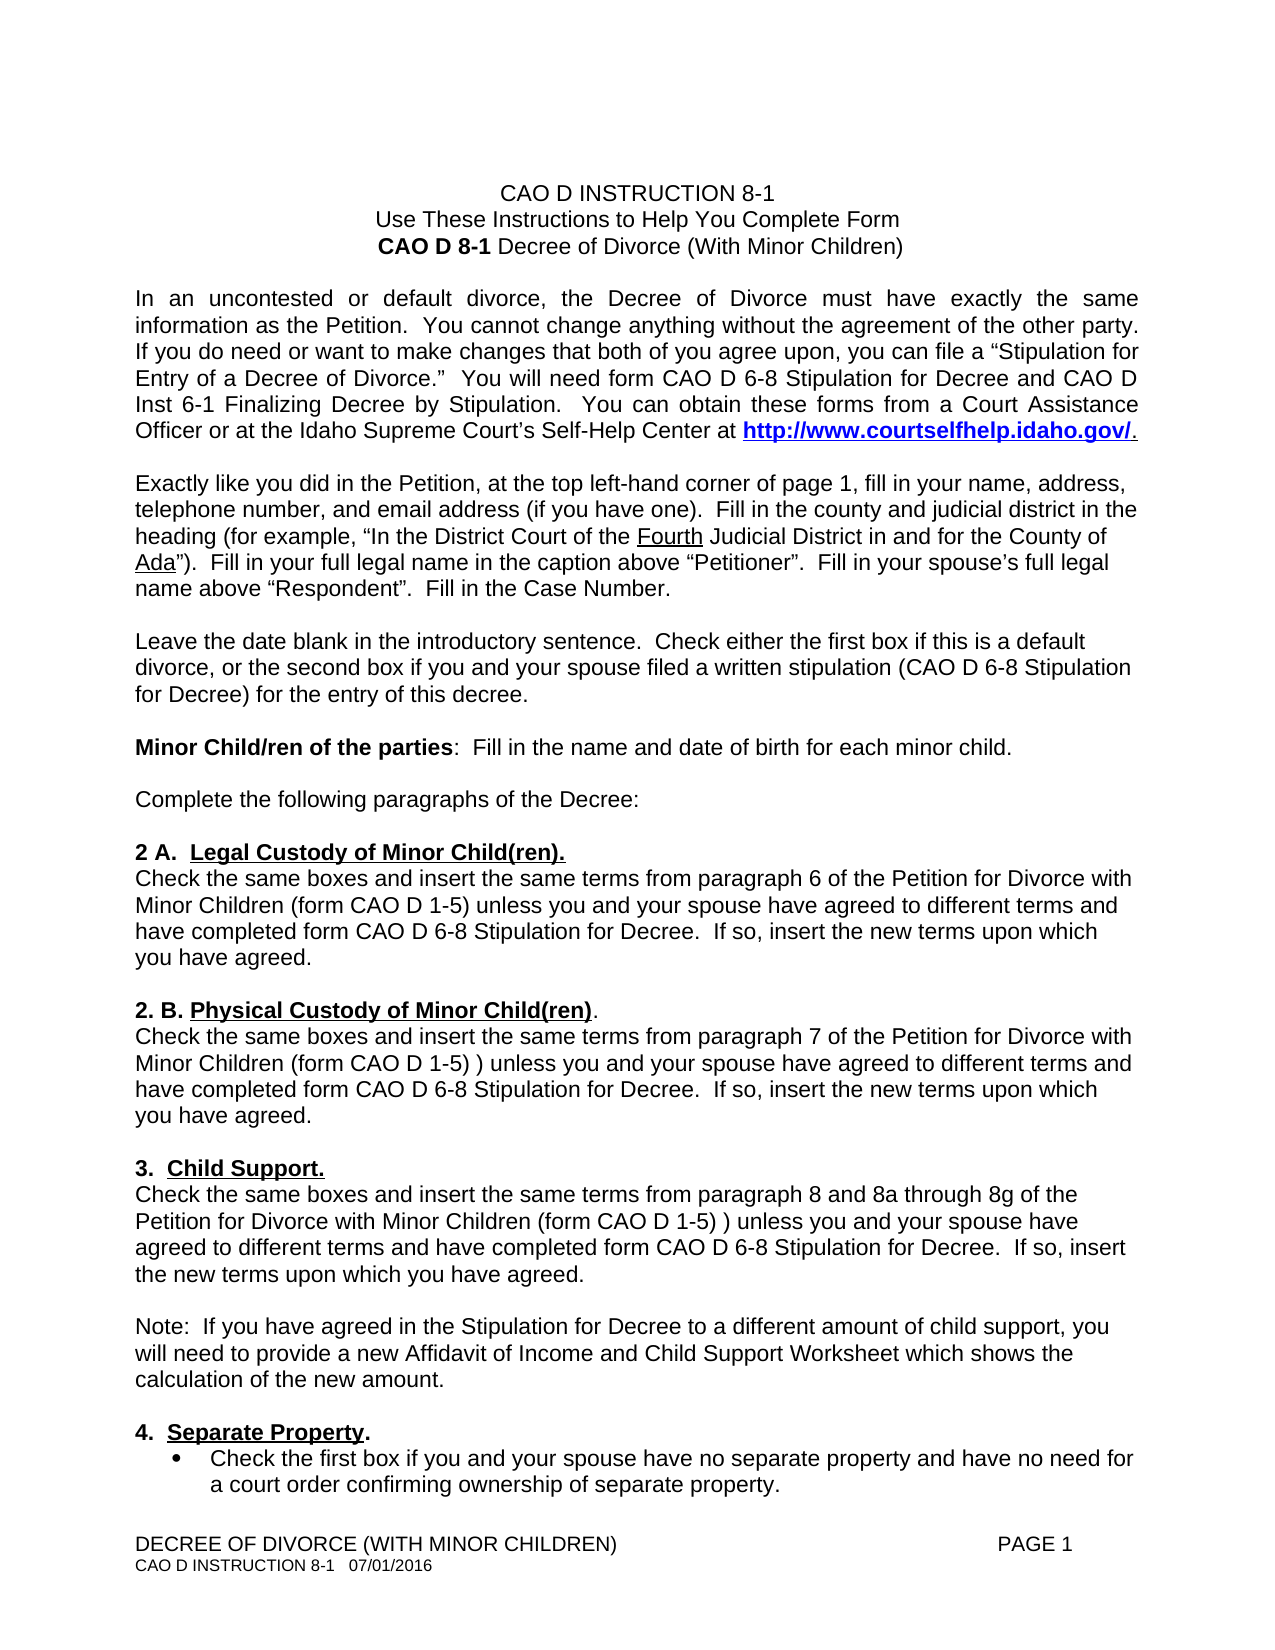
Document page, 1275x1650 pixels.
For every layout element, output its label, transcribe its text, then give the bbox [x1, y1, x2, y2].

text Exactly like you did in the Petition, at the top left-hand corner of page 1, fill in your name, address, telephone number, and email address (if you have one). Fill in the county and judicial district in the heading (for example, “In the District Court of the Fourth Judicial District in and for the County of Ada”). Fill in your full legal name in the caption above “Petitioner”. Fill in your spouse’s full legal name above “Respondent”. Fill in the Case Number. [135, 470, 1140, 602]
list Check the first box if you and your spouse have no separate property and have no need for a court order confirming ownership of separate property. [172, 1445, 1140, 1498]
text 3. Child Support. [135, 1155, 1140, 1181]
text In an uncontested or default divorce, the Decree of Divorce must have exactly the same information as the Petition. You cannot change anything without the agreement of the other party. If you do need or want to make changes that both of you agree upon, you can file a “Stipulation for Entry of a Decree of Divorce.” You will need form CAO D 6-8 Stipulation for Decree and CAO D Inst 6-1 Finalizing Decree by Stipulation. You can obtain these forms from a Court Assistance Officer or at the Idaho Supreme Court’s at http://www.courtselfhelp.idaho.gov/. [135, 285, 1140, 443]
text CAO D INSTRUCTION 8-1 [135, 180, 1140, 206]
text 2 A. Legal Custody of Minor Child(ren). [135, 839, 1140, 865]
text Check the same boxes and insert the same terms from paragraph 8 and 8a through 8g of the Petition for Divorce with Minor Children (form CAO D 1-5) ) unless you and your spouse have agreed to different terms and have completed form CAO D 6-8 Stipulation for Decree. If so, insert the new terms upon which you have agreed. [135, 1181, 1140, 1287]
text 2. B. Physical Custody of Minor Child(ren). [135, 997, 1140, 1023]
text Complete the following paragraphs of the Decree: [135, 786, 1140, 812]
text CAO D 8-1 Decree of Divorce (With Minor Children) [135, 233, 1140, 259]
text Leave the date blank in the introductory sentence. Check either the first box if this is a default divorce, or the second box if you and your spouse filed a written stipulation (CAO D 6-8 Stipulation for Decree) for the entry of this decree. [135, 628, 1140, 707]
text Check the same boxes and insert the same terms from paragraph 7 of the Petition for Divorce with Minor Children (form CAO D 1-5) ) unless you and your spouse have agreed to different terms and have completed form CAO D 6-8 Stipulation for Decree. If so, insert the new terms upon which you have agreed. [135, 1023, 1140, 1129]
text Minor Child/ren of the parties: Fill in the name and date of birth for each minor child. [135, 733, 1140, 760]
text 4. Separate Property. [135, 1419, 1140, 1445]
text Check the same boxes and insert the same terms from paragraph 6 of the Petition for Divorce with Minor Children (form CAO D 1-5) unless you and your spouse have agreed to different terms and have completed form CAO D 6-8 Stipulation for Decree. If so, insert the new terms upon which you have agreed. [135, 865, 1140, 971]
text Note: If you have agreed in the Stipulation for Decree to a different amount of child support, you will need to provide a new Affidavit of Income and Child Support Worksheet which shows the calculation of the new amount. [135, 1313, 1140, 1392]
text Use These Instructions to Help You Complete Form [135, 206, 1140, 233]
